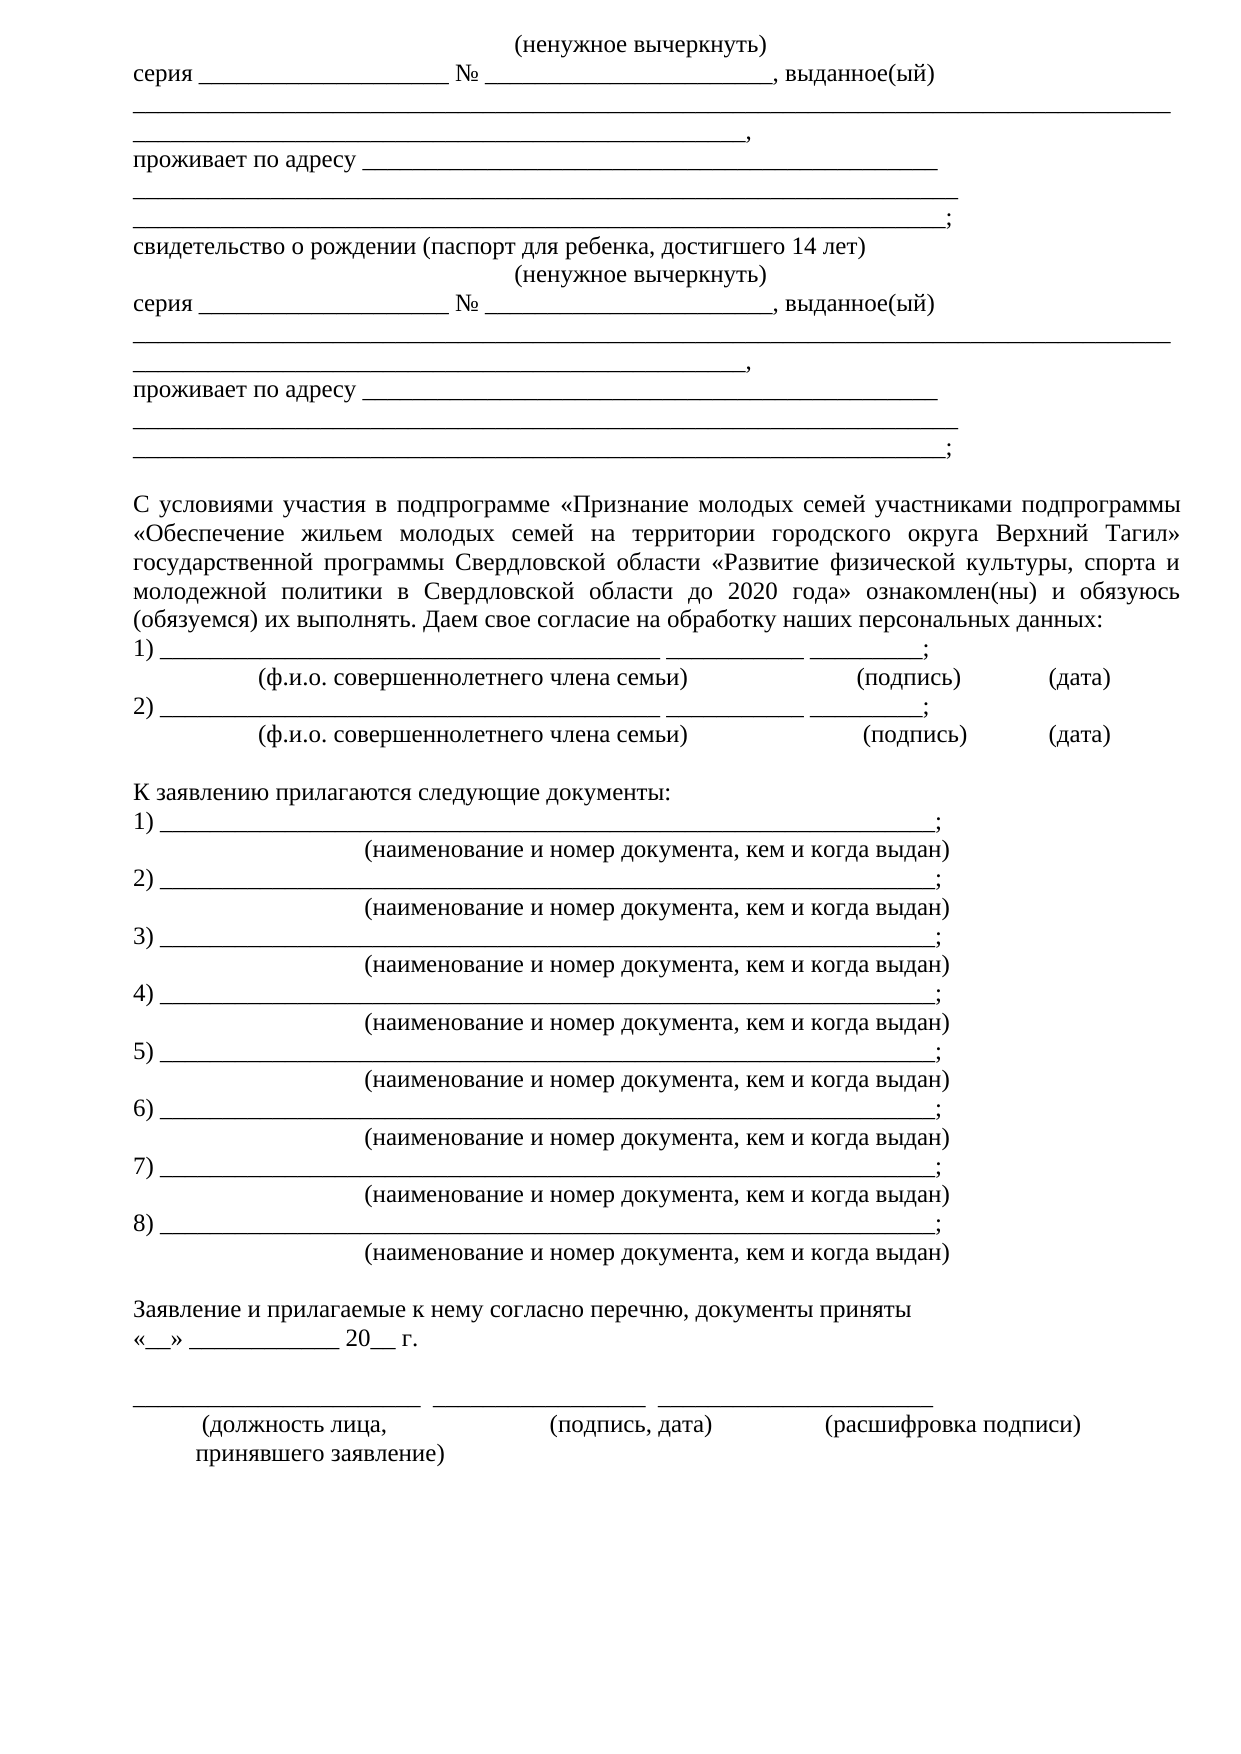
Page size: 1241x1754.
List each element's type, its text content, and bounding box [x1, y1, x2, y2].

text (наименование и номер документа, кем и когда выдан) [133, 1237, 1181, 1266]
text 8) ______________________________________________________________; [133, 1208, 1181, 1237]
text 2) ________________________________________ ___________ _________; [133, 691, 1181, 719]
text 3) ______________________________________________________________; [133, 921, 1181, 949]
text 6) ______________________________________________________________; [133, 1093, 1181, 1122]
text С условиями участия в подпрограмме «Признание молодых семей участниками подпрограммы «Обеспечение жильем молодых семей на территории городского округа Верхний Тагил» государственной программы Свердловской области «Развитие физической культуры, спорта и молодежной политики в Свердловской области до 2020 года» ознакомлен(ны) и обязуюсь (обязуемся) их выполнять. Даем свое согласие на обработку наших персональных данных: [133, 489, 1181, 633]
text 4) ______________________________________________________________; [133, 978, 1181, 1007]
text проживает по адресу ______________________________________________ [133, 144, 1181, 173]
text принявшего заявление) [133, 1438, 1181, 1467]
text (наименование и номер документа, кем и когда выдан) [133, 834, 1181, 863]
text (ненужное вычеркнуть) [133, 29, 1181, 58]
text __________________________________________________________________ [133, 173, 1181, 202]
text _________________________________________________________________; [133, 432, 1181, 461]
text _______________________ _________________ ______________________ [133, 1381, 1181, 1409]
text проживает по адресу ______________________________________________ [133, 374, 1181, 403]
text (ф.и.о. совершеннолетнего члена семьи) (подпись) (дата) [133, 719, 1181, 748]
text (наименование и номер документа, кем и когда выдан) [133, 949, 1181, 978]
text 7) ______________________________________________________________; [133, 1151, 1181, 1179]
text ____________________________________________________________________________________________________________________________________, [133, 87, 1181, 144]
text (наименование и номер документа, кем и когда выдан) [133, 1122, 1181, 1151]
text (ф.и.о. совершеннолетнего члена семьи) (подпись) (дата) [133, 662, 1181, 691]
text 1) ______________________________________________________________; [133, 806, 1181, 834]
text 5) ______________________________________________________________; [133, 1036, 1181, 1064]
text ____________________________________________________________________________________________________________________________________, [133, 317, 1181, 374]
text __________________________________________________________________ [133, 403, 1181, 432]
text (должность лица, (подпись, дата) (расшифровка подписи) [133, 1409, 1181, 1438]
text свидетельство о рождении (паспорт для ребенка, достигшего 14 лет) [133, 231, 1181, 259]
text Заявление и прилагаемые к нему согласно перечню, документы приняты [133, 1294, 1181, 1323]
text (наименование и номер документа, кем и когда выдан) [133, 1064, 1181, 1093]
text 2) ______________________________________________________________; [133, 863, 1181, 892]
text К заявлению прилагаются следующие документы: [133, 777, 1181, 806]
text (наименование и номер документа, кем и когда выдан) [133, 892, 1181, 921]
text (ненужное вычеркнуть) [133, 259, 1181, 288]
text (наименование и номер документа, кем и когда выдан) [133, 1179, 1181, 1208]
text (наименование и номер документа, кем и когда выдан) [133, 1007, 1181, 1036]
text 1) ________________________________________ ___________ _________; [133, 633, 1181, 662]
text _________________________________________________________________; [133, 202, 1181, 231]
text «__» ____________ 20__ г. [133, 1323, 1181, 1352]
text серия ____________________ № _______________________, выданное(ый) [133, 58, 1181, 87]
text серия ____________________ № _______________________, выданное(ый) [133, 288, 1181, 317]
